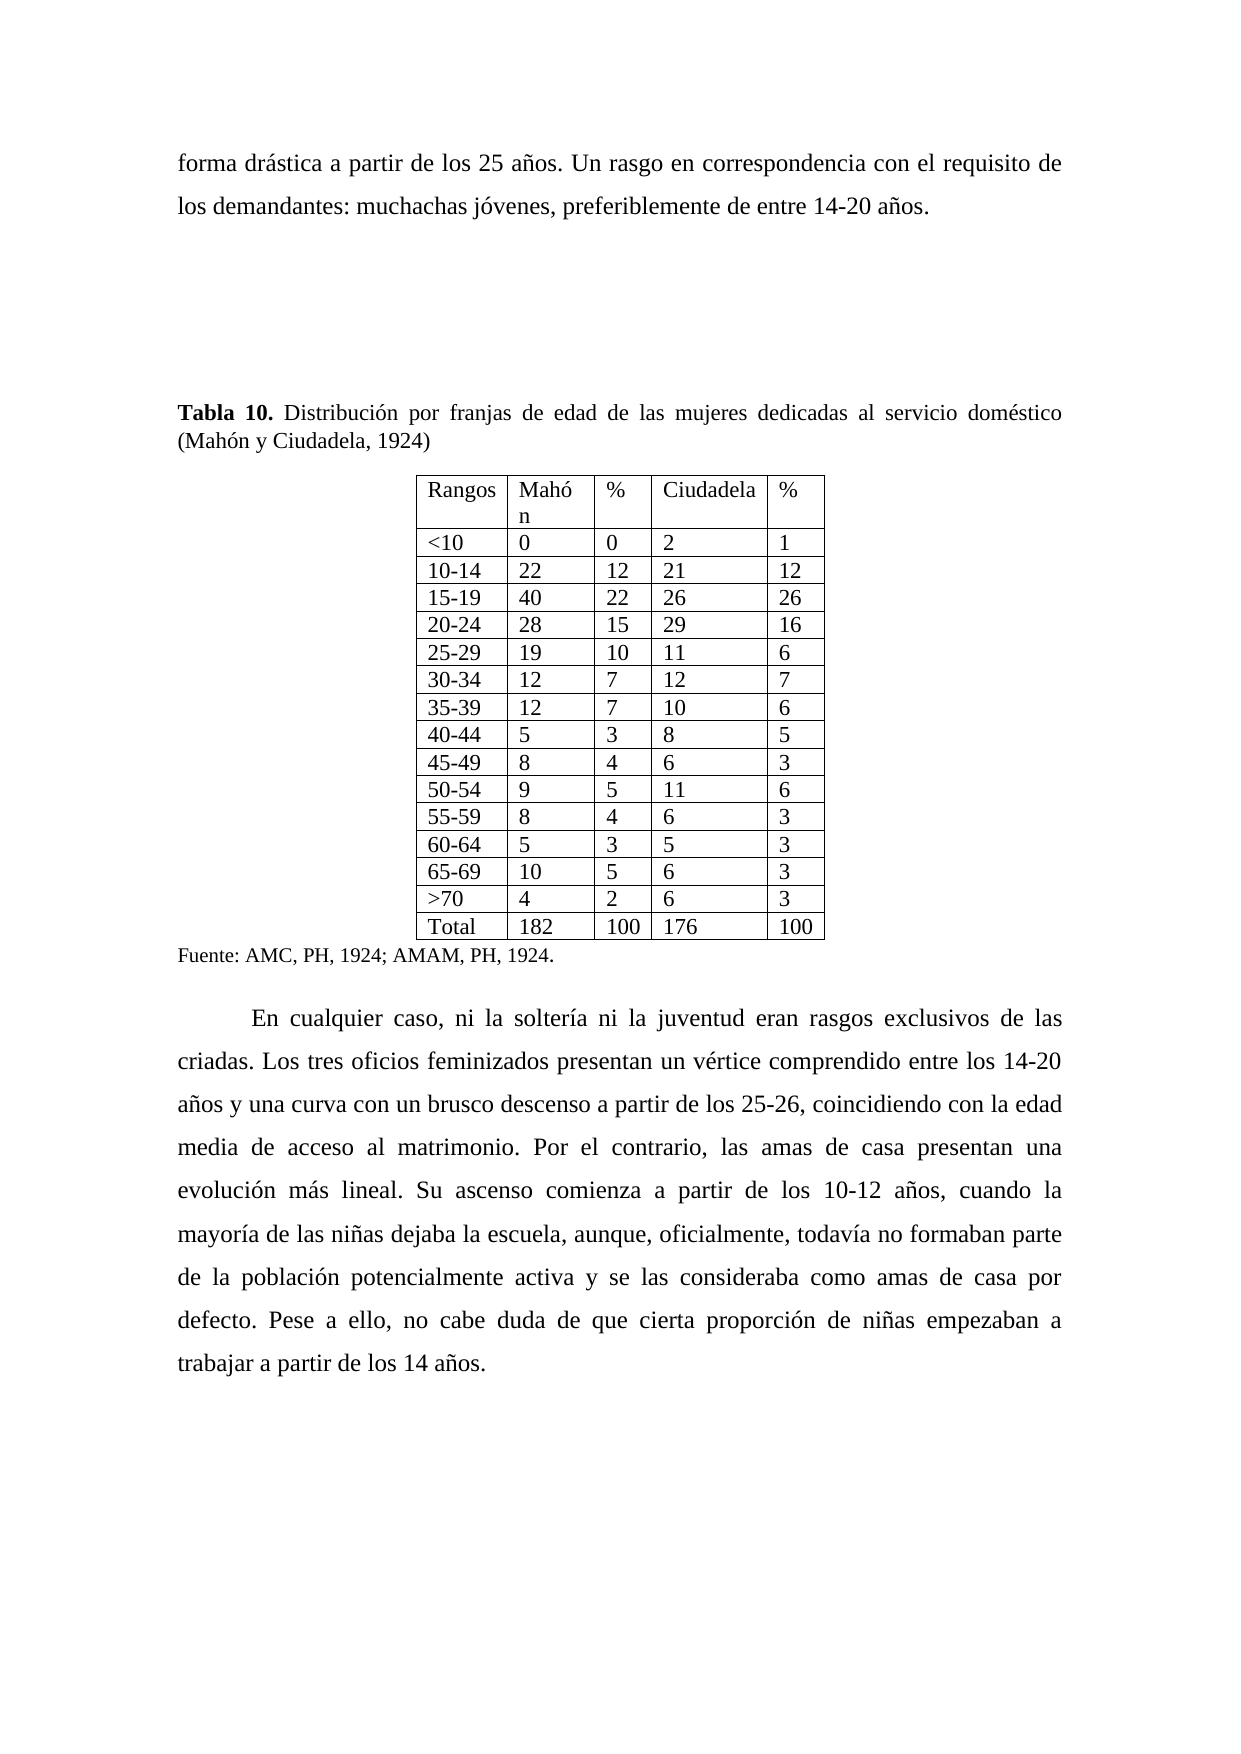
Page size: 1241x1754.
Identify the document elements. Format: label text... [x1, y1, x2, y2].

table_cell 8 [652, 721, 767, 747]
table_cell 12 [508, 694, 594, 720]
table_header Ciudadela [652, 476, 767, 528]
table_cell 4 [595, 803, 651, 830]
table_cell 6 [768, 776, 824, 802]
table_cell 3 [595, 831, 651, 857]
table_cell 22 [508, 557, 594, 583]
table_cell 10 [508, 858, 594, 884]
table_cell 6 [652, 886, 767, 912]
table_cell 65-69 [417, 858, 507, 884]
table_cell 10-14 [417, 557, 507, 583]
table_cell 8 [508, 749, 594, 775]
table_header % [768, 476, 824, 528]
table_cell 21 [652, 557, 767, 583]
table_cell 4 [595, 749, 651, 775]
table_header Rangos [417, 476, 507, 528]
table_cell Total [417, 913, 507, 939]
table_cell 55-59 [417, 803, 507, 830]
table_cell 50-54 [417, 776, 507, 802]
table_cell 10 [652, 694, 767, 720]
table_cell 15 [595, 612, 651, 638]
table_cell 40 [508, 584, 594, 611]
table_cell 3 [595, 721, 651, 747]
table_cell 30-34 [417, 666, 507, 693]
table_cell 22 [595, 584, 651, 611]
table_cell 15-19 [417, 584, 507, 611]
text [177, 148, 1063, 219]
table_cell 0 [508, 529, 594, 556]
text Tabla 10. Distribución por franjas de edad de las mujeres dedicadas al servicio doméstico (Mahón y Ciudadela, 1924) [177, 399, 1063, 454]
table_cell 12 [508, 666, 594, 693]
table_cell >70 [417, 886, 507, 912]
table_cell 19 [508, 639, 594, 665]
table_cell 5 [595, 776, 651, 802]
table_cell 20-24 [417, 612, 507, 638]
table_cell 3 [768, 803, 824, 830]
table_cell 100 [595, 913, 651, 939]
table_cell 12 [652, 666, 767, 693]
table_cell 3 [768, 858, 824, 884]
table_cell 9 [508, 776, 594, 802]
table_cell 176 [652, 913, 767, 939]
table_cell 3 [768, 831, 824, 857]
table_cell 40-44 [417, 721, 507, 747]
text En cualquier caso, ni la soltería ni la juventud eran rasgos exclusivos de las criadas. Los tres oficios feminizados presentan un vértice comprendido entre los 14-20 años y una curva con un brusco descenso a partir de los 25-26, coincidiendo con la edad media de acceso al matrimonio. Por el contrario, las amas de casa presentan una evolución más lineal. Su ascenso comienza a partir de los 10-12 años, cuando la mayoría de las niñas dejaba la escuela, aunque, oficialmente, todavía no formaban parte de la población potencialmente activa y se las consideraba como amas de casa por defecto. Pese a ello, no cabe duda de que cierta proporción de niñas empezaban a trabajar a partir de los 14 años. [177, 1003, 1063, 1377]
table_cell 26 [768, 584, 824, 611]
table_cell 1 [768, 529, 824, 556]
table_cell 29 [652, 612, 767, 638]
table_cell 16 [768, 612, 824, 638]
table_cell 6 [768, 639, 824, 665]
table_cell 7 [595, 694, 651, 720]
table_cell 11 [652, 639, 767, 665]
table_cell 6 [768, 694, 824, 720]
table_cell 182 [508, 913, 594, 939]
table_cell 100 [768, 913, 824, 939]
table_cell 6 [652, 803, 767, 830]
table_cell 5 [508, 831, 594, 857]
table_cell 4 [508, 886, 594, 912]
table_cell <10 [417, 529, 507, 556]
table_cell 25-29 [417, 639, 507, 665]
table_header Mahón [508, 476, 594, 528]
table_cell 60-64 [417, 831, 507, 857]
table_cell 5 [508, 721, 594, 747]
table_cell 12 [595, 557, 651, 583]
table_cell 2 [595, 886, 651, 912]
table_cell 5 [768, 721, 824, 747]
table_cell 26 [652, 584, 767, 611]
table_cell 12 [768, 557, 824, 583]
table_cell 6 [652, 858, 767, 884]
table_cell 11 [652, 776, 767, 802]
table_cell 0 [595, 529, 651, 556]
table_cell 35-39 [417, 694, 507, 720]
table_cell 7 [595, 666, 651, 693]
table_cell 8 [508, 803, 594, 830]
table_cell 3 [768, 886, 824, 912]
table_cell 45-49 [417, 749, 507, 775]
table_cell 5 [595, 858, 651, 884]
table_cell 5 [652, 831, 767, 857]
table_header % [595, 476, 651, 528]
text Fuente: AMC, PH, 1924; AMAM, PH, 1924. [177, 940, 1063, 968]
table_cell 28 [508, 612, 594, 638]
table_cell 2 [652, 529, 767, 556]
table_cell 10 [595, 639, 651, 665]
table_cell 6 [652, 749, 767, 775]
table_cell 7 [768, 666, 824, 693]
table_cell 3 [768, 749, 824, 775]
